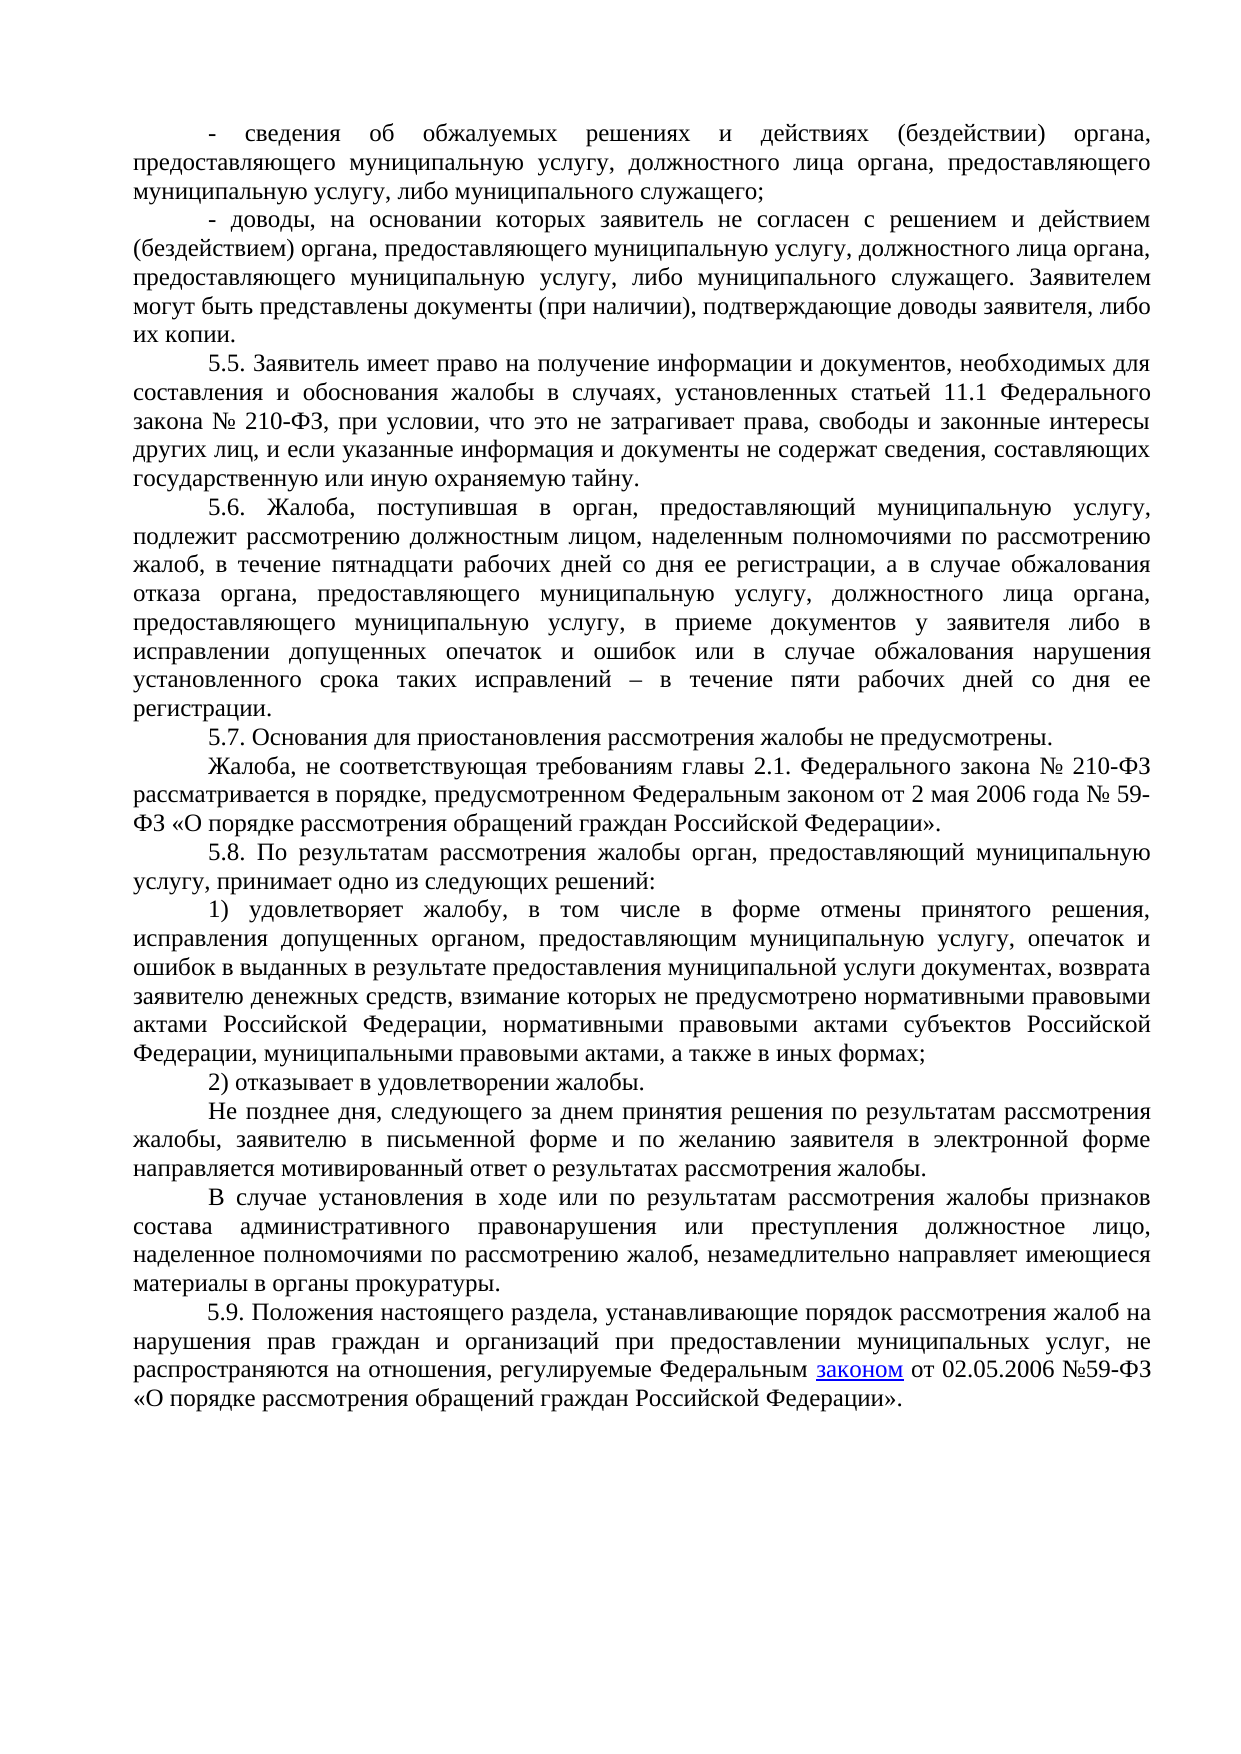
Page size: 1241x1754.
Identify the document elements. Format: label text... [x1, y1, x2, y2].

text В случае установления в ходе или по результатам рассмотрения жалобы признаков состава административного правонарушения или преступления должностное лицо, наделенное полномочиями по рассмотрению жалоб, незамедлительно направляет имеющиеся материалы в органы прокуратуры. [133, 1182, 1152, 1297]
text 5.5. Заявитель имеет право на получение информации и документов, необходимых для составления и обоснования жалобы в случаях, установленных статьей 11.1 Федерального закона № 210-ФЗ, при условии, что это не затрагивает права, свободы и законные интересы других лиц, и если указанные информация и документы не содержат сведения, составляющих государственную или иную охраняемую тайну. [133, 348, 1152, 492]
text 5.6. Жалоба, поступившая в орган, предоставляющий муниципальную услугу, подлежит рассмотрению должностным лицом, наделенным полномочиями по рассмотрению жалоб, в течение пятнадцати рабочих дней со дня ее регистрации, а в случае обжалования отказа органа, предоставляющего муниципальную услугу, должностного лица органа, предоставляющего муниципальную услугу, в приеме документов у заявителя либо в исправлении допущенных опечаток и ошибок или в случае обжалования нарушения установленного срока таких исправлений – в течение пяти рабочих дней со дня ее регистрации. [133, 492, 1152, 722]
text Не позднее дня, следующего за днем принятия решения по результатам рассмотрения жалобы, заявителю в письменной форме и по желанию заявителя в электронной форме направляется мотивированный ответ о результатах рассмотрения жалобы. [133, 1096, 1152, 1182]
text 5.7. Основания для приостановления рассмотрения жалобы не предусмотрены. [133, 722, 1152, 751]
text - доводы, на основании которых заявитель не согласен с решением и действием (бездействием) органа, предоставляющего муниципальную услугу, должностного лица органа, предоставляющего муниципальную услугу, либо муниципального служащего. Заявителем могут быть представлены документы (при наличии), подтверждающие доводы заявителя, либо их копии. [133, 204, 1152, 348]
text - сведения об обжалуемых решениях и действиях (бездействии) органа, предоставляющего муниципальную услугу, должностного лица органа, предоставляющего муниципальную услугу, либо муниципального служащего; [133, 118, 1152, 204]
text 5.9. Положения настоящего раздела, устанавливающие порядок рассмотрения жалоб на нарушения прав граждан и организаций при предоставлении муниципальных услуг, не распространяются на отношения, регулируемые Федеральным законом от 02.05.2006 №59-ФЗ «О порядке рассмотрения обращений граждан Российской Федерации». [133, 1297, 1152, 1412]
text 5.8. По результатам рассмотрения жалобы орган, предоставляющий муниципальную услугу, принимает одно из следующих решений: [133, 837, 1152, 894]
text 1) удовлетворяет жалобу, в том числе в форме отмены принятого решения, исправления допущенных органом, предоставляющим муниципальную услугу, опечаток и ошибок в выданных в результате предоставления муниципальной услуги документах, возврата заявителю денежных средств, взимание которых не предусмотрено нормативными правовыми актами Российской Федерации, нормативными правовыми актами субъектов Российской Федерации, муниципальными правовыми актами, а также в иных формах; [133, 894, 1152, 1067]
text 2) отказывает в удовлетворении жалобы. [133, 1067, 1152, 1096]
text Жалоба, не соответствующая требованиям главы 2.1. Федерального закона № 210-ФЗ рассматривается в порядке, предусмотренном Федеральным законом от 2 мая 2006 года № 59-ФЗ «О порядке рассмотрения обращений граждан Российской Федерации». [133, 751, 1152, 837]
